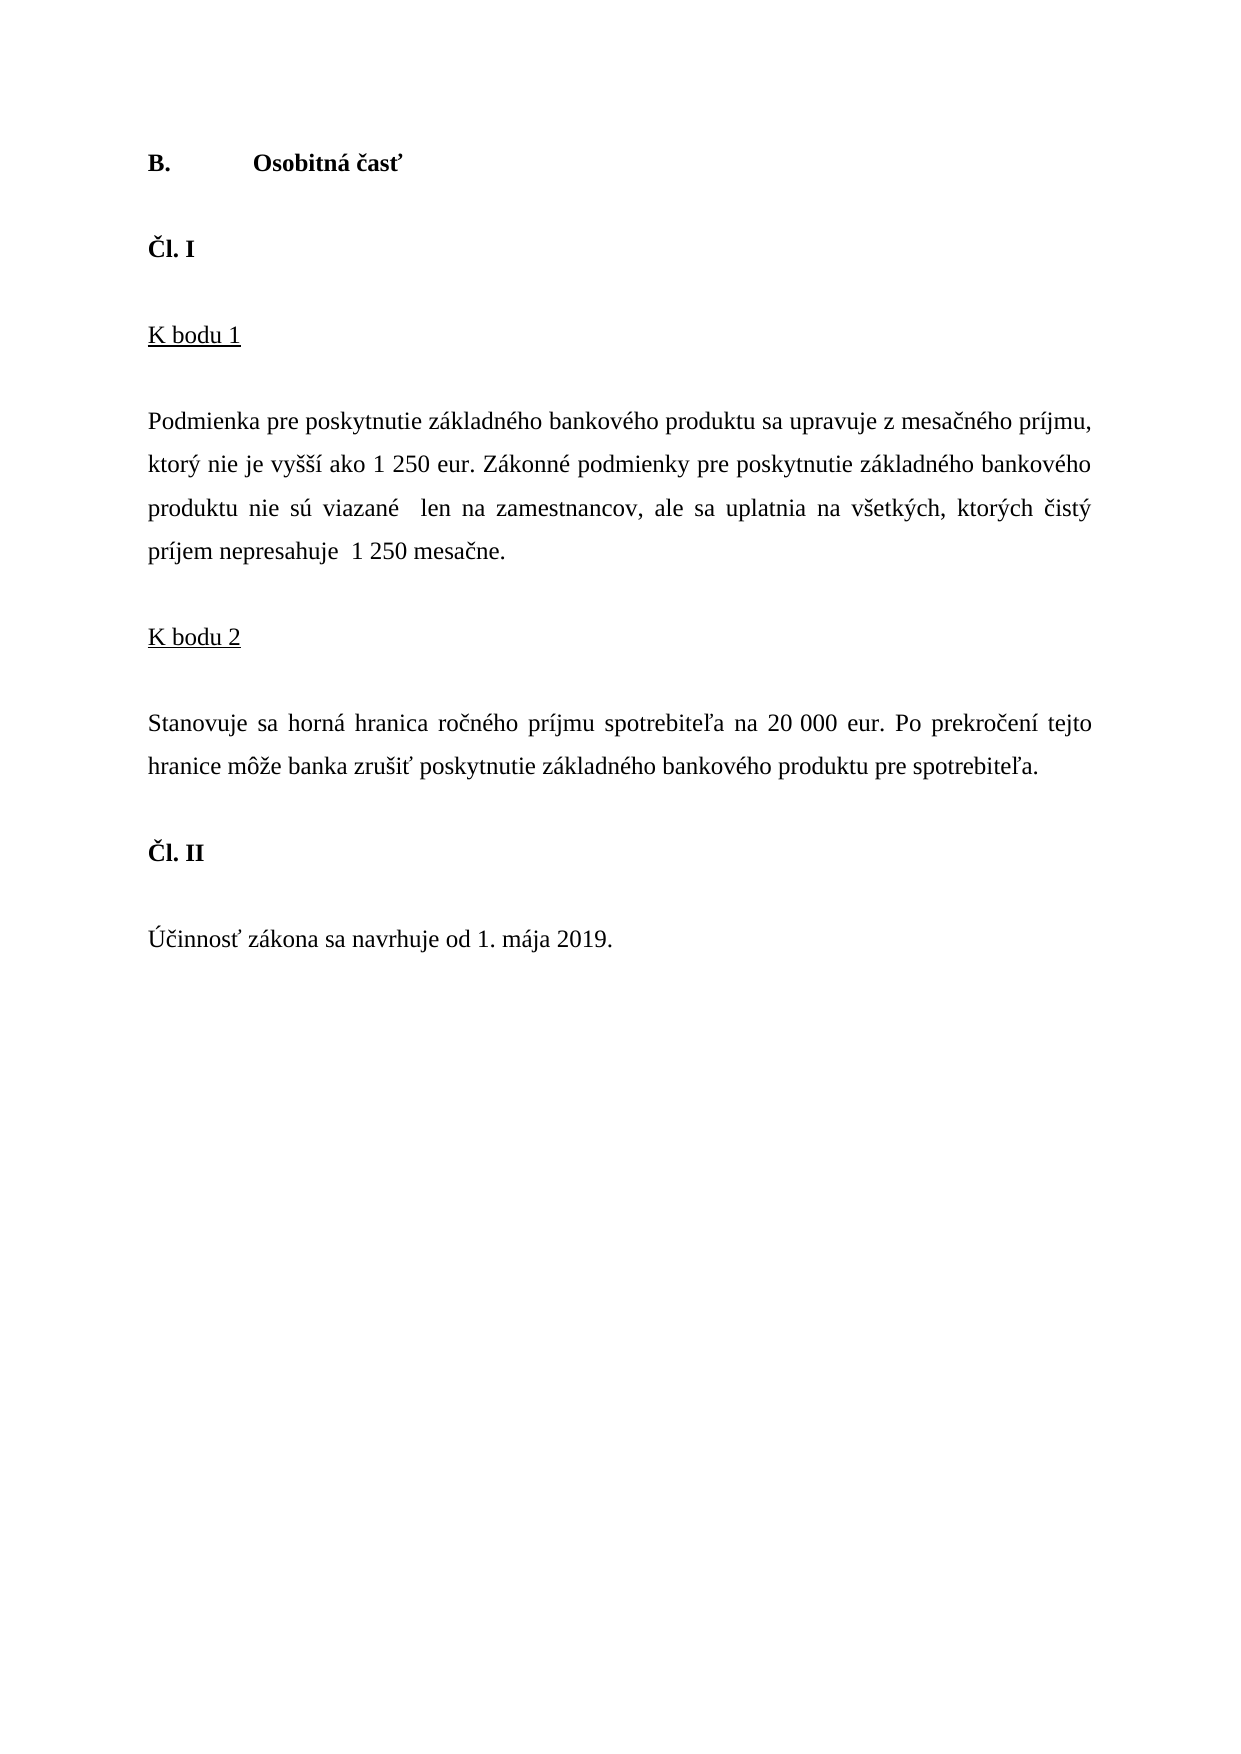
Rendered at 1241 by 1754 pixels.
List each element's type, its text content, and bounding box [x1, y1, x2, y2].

list Stanovuje sa horná hranica ročného príjmu spotrebiteľa na 20 000 eur. Po prekročení tejto hranice môže banka zrušiť poskytnutie základného bankového produktu pre spotrebiteľa. [148, 708, 1093, 780]
text Čl. I [148, 234, 1093, 263]
text Podmienka pre poskytnutie základného bankového produktu sa upravuje z mesačného príjmu, ktorý nie je vyšší ako 1 250 eur. Zákonné podmienky pre poskytnutie základného bankového produktu nie sú viazané len na zamestnancov, ale sa uplatnia na všetkých, ktorých čistý príjem nepresahuje 1 250 mesačne. [148, 406, 1093, 564]
list Čl. II [148, 838, 1093, 866]
text Účinnosť zákona sa navrhuje od 1. mája 2019. [148, 924, 1093, 953]
list K bodu 2 [148, 622, 1093, 651]
text K bodu 1 [148, 320, 1093, 349]
list Osobitná časť [148, 148, 1093, 176]
